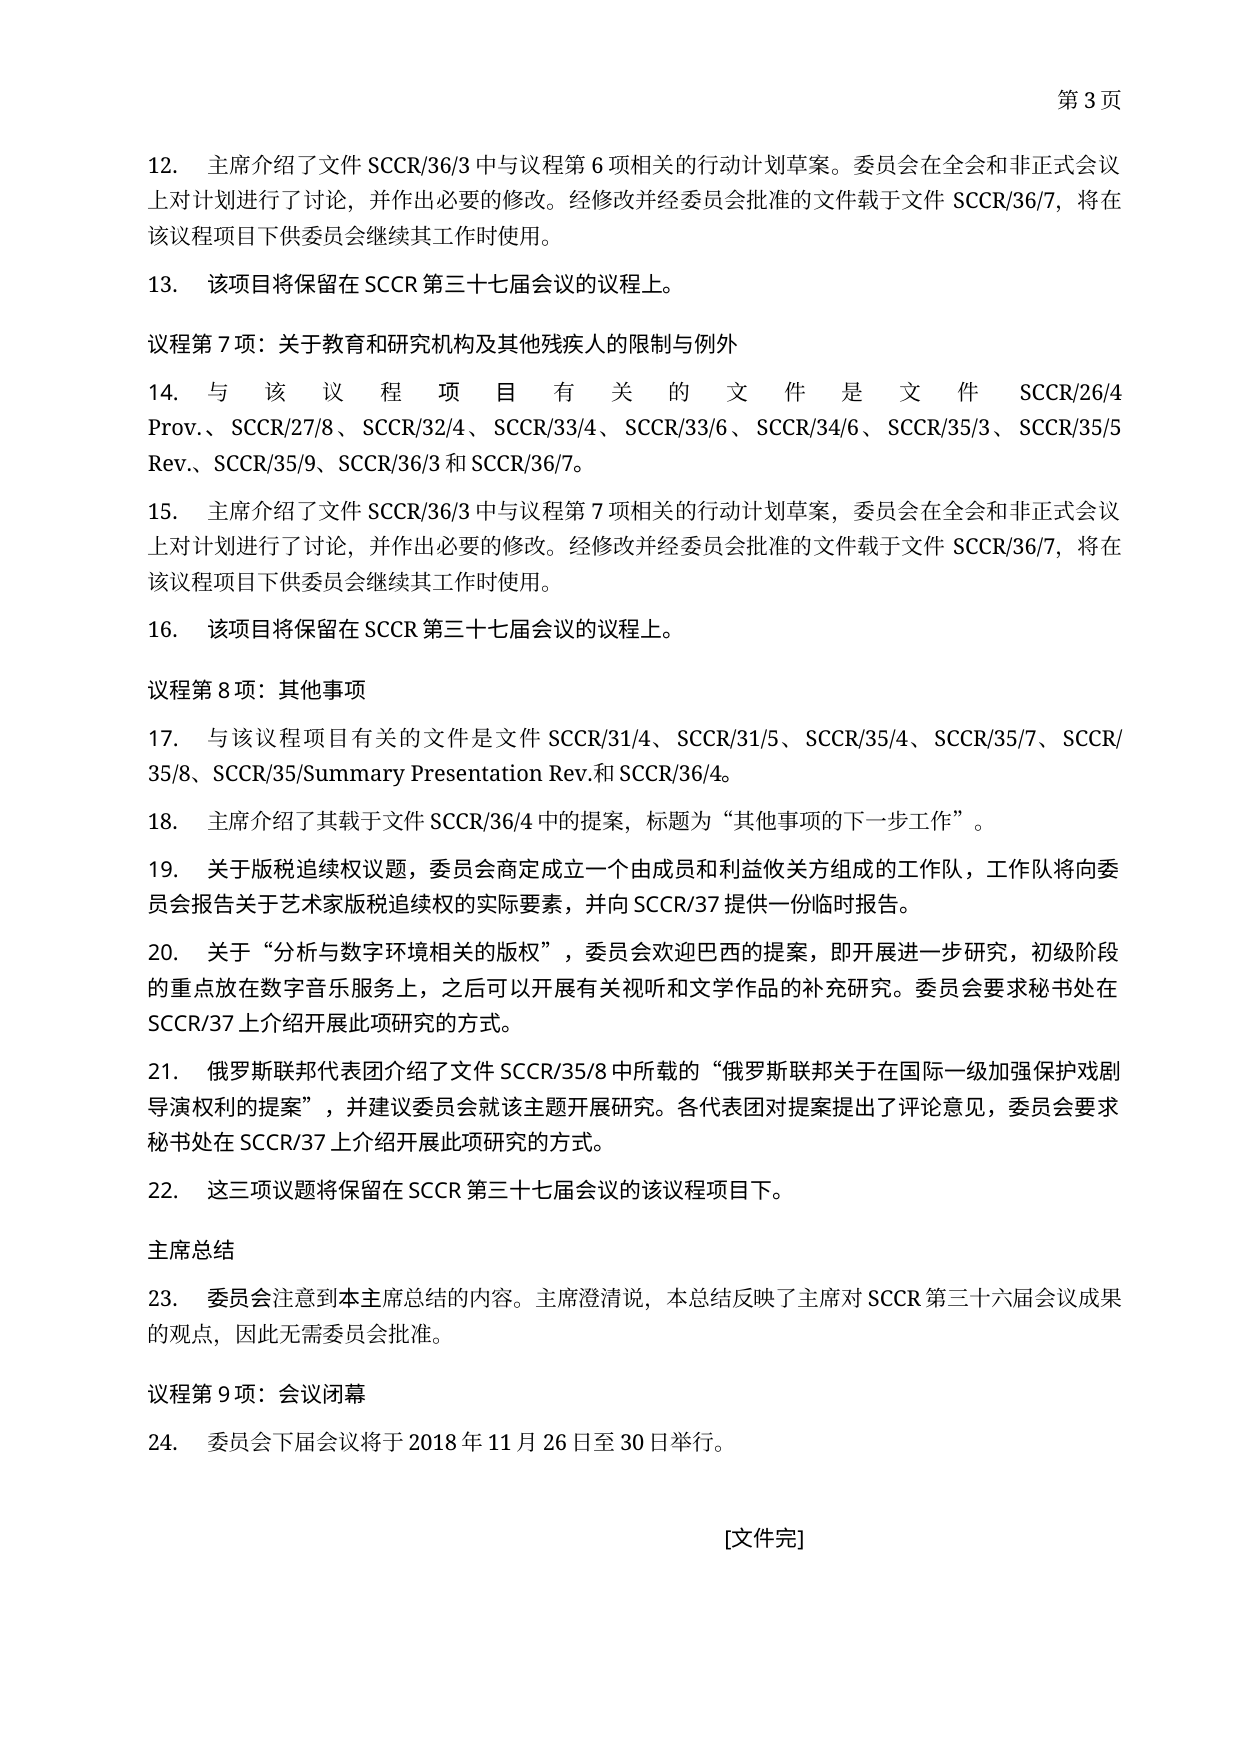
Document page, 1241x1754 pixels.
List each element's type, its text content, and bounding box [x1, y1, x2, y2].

text 议程第9项：会议闭幕 [148, 1373, 1122, 1409]
list 与该议程项目有关的文件是文件SCCR/31/4、SCCR/31/5、SCCR/35/4、SCCR/35/7、SCCR/35/8、SCCR/35/Summary Presentation Rev.和SCCR/36/4。 [148, 717, 1122, 788]
list 该项目将保留在SCCR第三十七届会议的议程上。 [148, 263, 1122, 298]
list 这三项议题将保留在SCCR第三十七届会议的该议程项目下。 [148, 1169, 1122, 1205]
text 议程第8项：其他事项 [148, 669, 1122, 705]
list 关于版税追续权议题，委员会商定成立一个由成员和利益攸关方组成的工作队，工作队将向委员会报告关于艺术家版税追续权的实际要素，并向SCCR/37提供一份临时报告。 [148, 848, 1122, 919]
list 主席介绍了文件SCCR/36/3中与议程第7项相关的行动计划草案，委员会在全会和非正式会议上对计划进行了讨论，并作出必要的修改。经修改并经委员会批准的文件载于文件SCCR/36/7，将在该议程项目下供委员会继续其工作时使用。 [148, 490, 1122, 596]
list 关于“分析与数字环境相关的版权”，委员会欢迎巴西的提案，即开展进一步研究，初级阶段的重点放在数字音乐服务上，之后可以开展有关视听和文学作品的补充研究。委员会要求秘书处在SCCR/37上介绍开展此项研究的方式。 [148, 932, 1122, 1038]
list 俄罗斯联邦代表团介绍了文件SCCR/35/8中所载的“俄罗斯联邦关于在国际一级加强保护戏剧导演权利的提案”，并建议委员会就该主题开展研究。各代表团对提案提出了评论意见，委员会要求秘书处在SCCR/37上介绍开展此项研究的方式。 [148, 1051, 1122, 1157]
list 委员会下届会议将于2018年11月26日至30日举行。 [148, 1421, 1122, 1457]
text 主席总结 [148, 1230, 1122, 1265]
text [文件完] [724, 1517, 1122, 1553]
list 主席介绍了其载于文件SCCR/36/4中的提案，标题为“其他事项的下一步工作”。 [148, 801, 1122, 836]
list 与该议程项目有关的文件是文件SCCR/26/4 Prov.、SCCR/27/8、SCCR/32/4、SCCR/33/4、SCCR/33/6、SCCR/34/6、SCCR/35/3、SCCR/35/5 Rev.、SCCR/35/9、SCCR/36/3和SCCR/36/7。 [148, 371, 1122, 478]
text 议程第7项：关于教育和研究机构及其他残疾人的限制与例外 [148, 323, 1122, 359]
list 该项目将保留在SCCR第三十七届会议的议程上。 [148, 609, 1122, 644]
list 委员会注意到本主席总结的内容。主席澄清说，本总结反映了主席对SCCR第三十六届会议成果的观点，因此无需委员会批准。 [148, 1278, 1122, 1348]
list 主席介绍了文件SCCR/36/3中与议程第6项相关的行动计划草案。委员会在全会和非正式会议上对计划进行了讨论，并作出必要的修改。经修改并经委员会批准的文件载于文件SCCR/36/7，将在该议程项目下供委员会继续其工作时使用。 [148, 144, 1122, 251]
